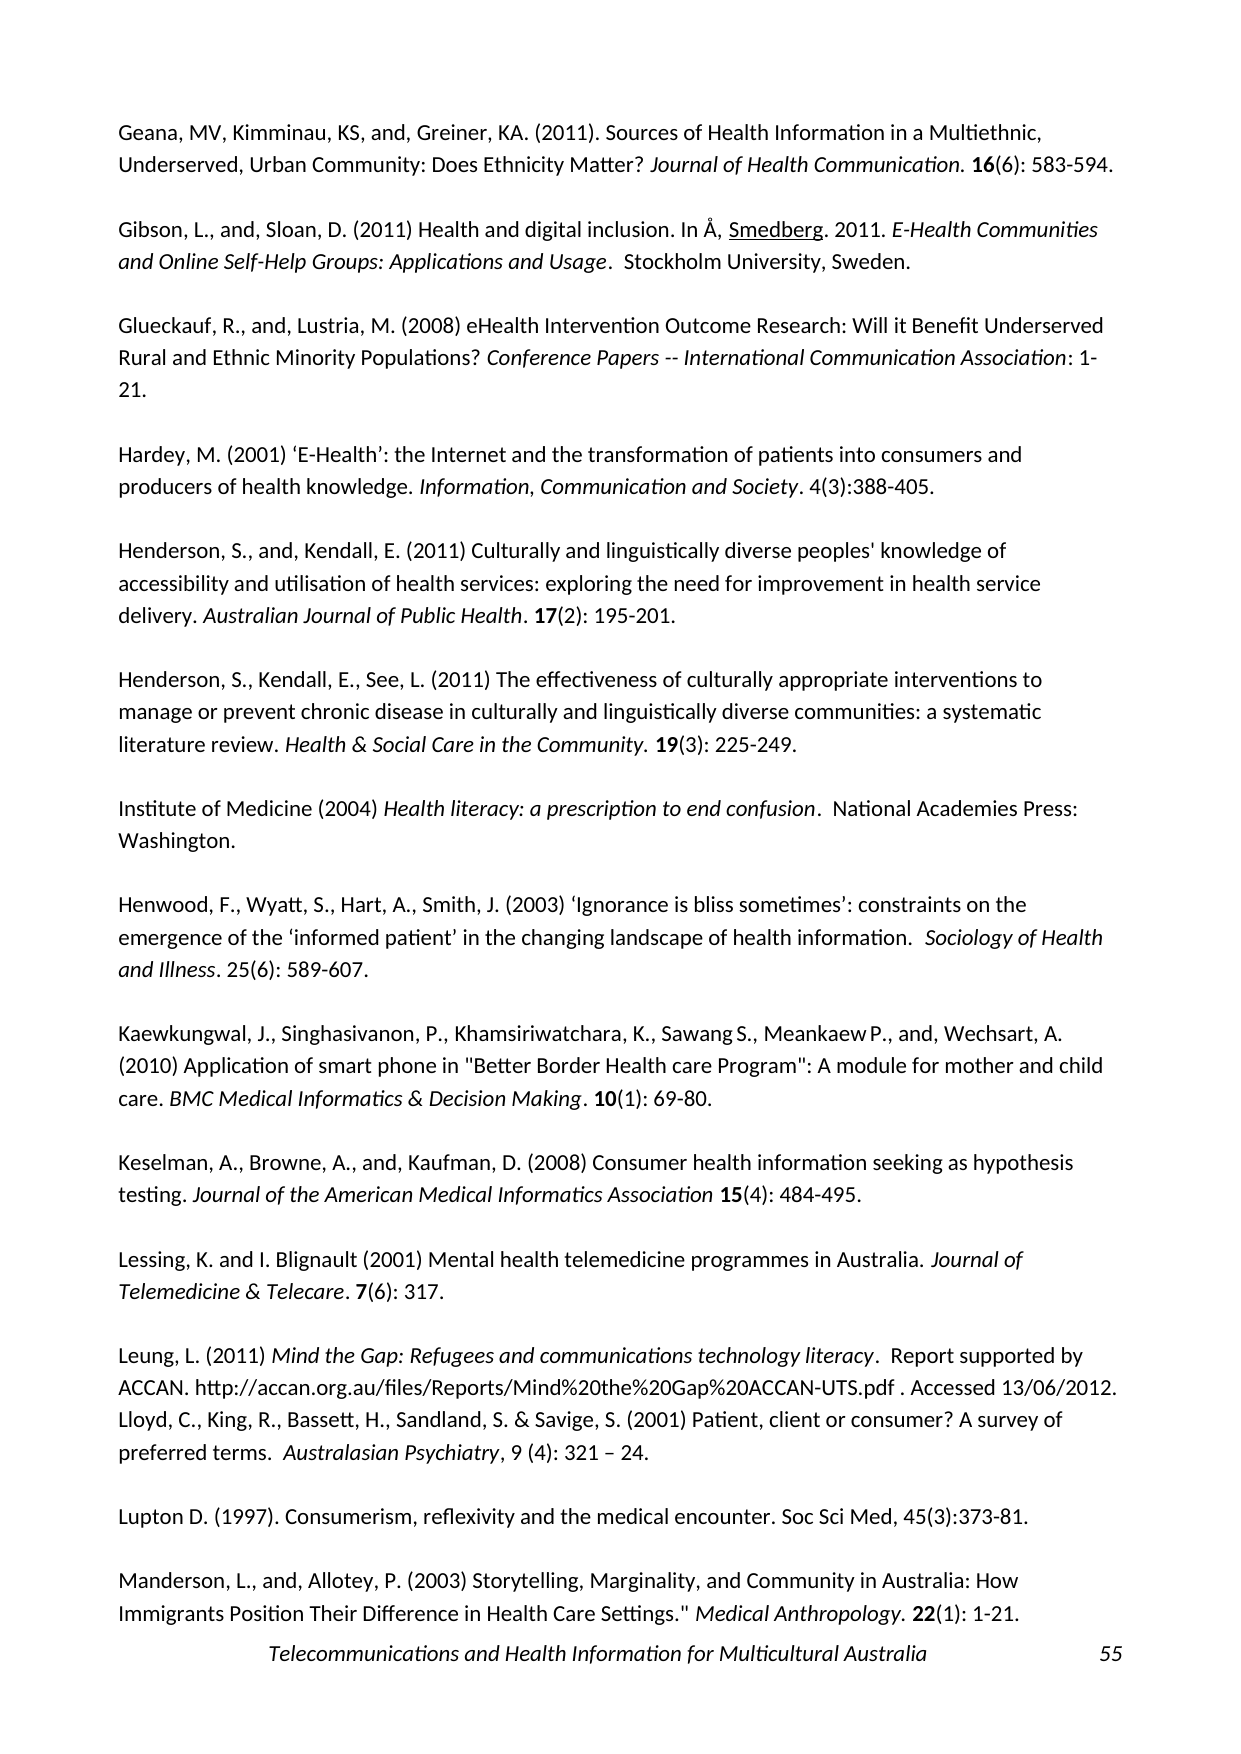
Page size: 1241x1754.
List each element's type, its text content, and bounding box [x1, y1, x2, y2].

text Manderson, L., and, Allotey, P. (2003) Storytelling, Marginality, and Community in Australia: How Immigrants Position Their Difference in Health Care Settings." Medical Anthropology. 22(1): 1-21. [118, 1567, 1122, 1627]
text Institute of Medicine (2004) Health literacy: a prescription to end confusion. National Academies Press: Washington. [118, 794, 1122, 854]
text Keselman, A., Browne, A., and, Kaufman, D. (2008) Consumer health information seeking as hypothesis testing. Journal of the American Medical Informatics Association 15(4): 484-495. [118, 1148, 1122, 1208]
text Kaewkungwal, J., Singhasivanon, P., Khamsiriwatchara, K., Sawang S., Meankaew P., and, Wechsart, A. (2010) Application of smart phone in "Better Border Health care Program": A module for mother and child care. BMC Medical Informatics & Decision Making. 10(1): 69-80. [118, 1019, 1122, 1112]
text Leung, L. (2011) Mind the Gap: Refugees and communications technology literacy. Report supported by ACCAN. http://accan.org.au/files/Reports/Mind%20the%20Gap%20ACCAN-UTS.pdf . Accessed 13/06/2012. [118, 1341, 1122, 1401]
text Glueckauf, R., and, Lustria, M. (2008) eHealth Intervention Outcome Research: Will it Benefit Underserved Rural and Ethnic Minority Populations? Conference Papers -- International Communication Association: 1-21. [118, 311, 1122, 404]
text Henderson, S., Kendall, E., See, L. (2011) The effectiveness of culturally appropriate interventions to manage or prevent chronic disease in culturally and linguistically diverse communities: a systematic literature review. Health & Social Care in the Community. 19(3): 225-249. [118, 665, 1122, 758]
text Lloyd, C., King, R., Bassett, H., Sandland, S. & Savige, S. (2001) Patient, client or consumer? A survey of preferred terms. Australasian Psychiatry, 9 (4): 321 – 24. [118, 1406, 1122, 1466]
text Henderson, S., and, Kendall, E. (2011) Culturally and linguistically diverse peoples' knowledge of accessibility and utilisation of health services: exploring the need for improvement in health service delivery. Australian Journal of Public Health. 17(2): 195-201. [118, 537, 1122, 629]
text Geana, MV, Kimminau, KS, and, Greiner, KA. (2011). Sources of Health Information in a Multiethnic, Underserved, Urban Community: Does Ethnicity Matter? Journal of Health Communication. 16(6): 583-594. [118, 118, 1122, 178]
text Lessing, K. and I. Blignault (2001) Mental health telemedicine programmes in Australia. Journal of Telemedicine & Telecare. 7(6): 317. [118, 1245, 1122, 1305]
text Lupton D. (1997). Consumerism, reflexivity and the medical encounter. Soc Sci Med, 45(3):373-81. [118, 1502, 1122, 1530]
text Gibson, L., and, Sloan, D. (2011) Health and digital inclusion. In Å, Smedberg. 2011. E-Health Communities and Online Self-Help Groups: Applications and Usage. Stockholm University, Sweden. [118, 215, 1122, 275]
text Henwood, F., Wyatt, S., Hart, A., Smith, J. (2003) ‘Ignorance is bliss sometimes’: constraints on the emergence of the ‘informed patient’ in the changing landscape of health information. Sociology of Health and Illness. 25(6): 589-607. [118, 891, 1122, 983]
text Hardey, M. (2001) ‘E-Health’: the Internet and the transformation of patients into consumers and producers of health knowledge. Information, Communication and Society. 4(3):388-405. [118, 440, 1122, 500]
